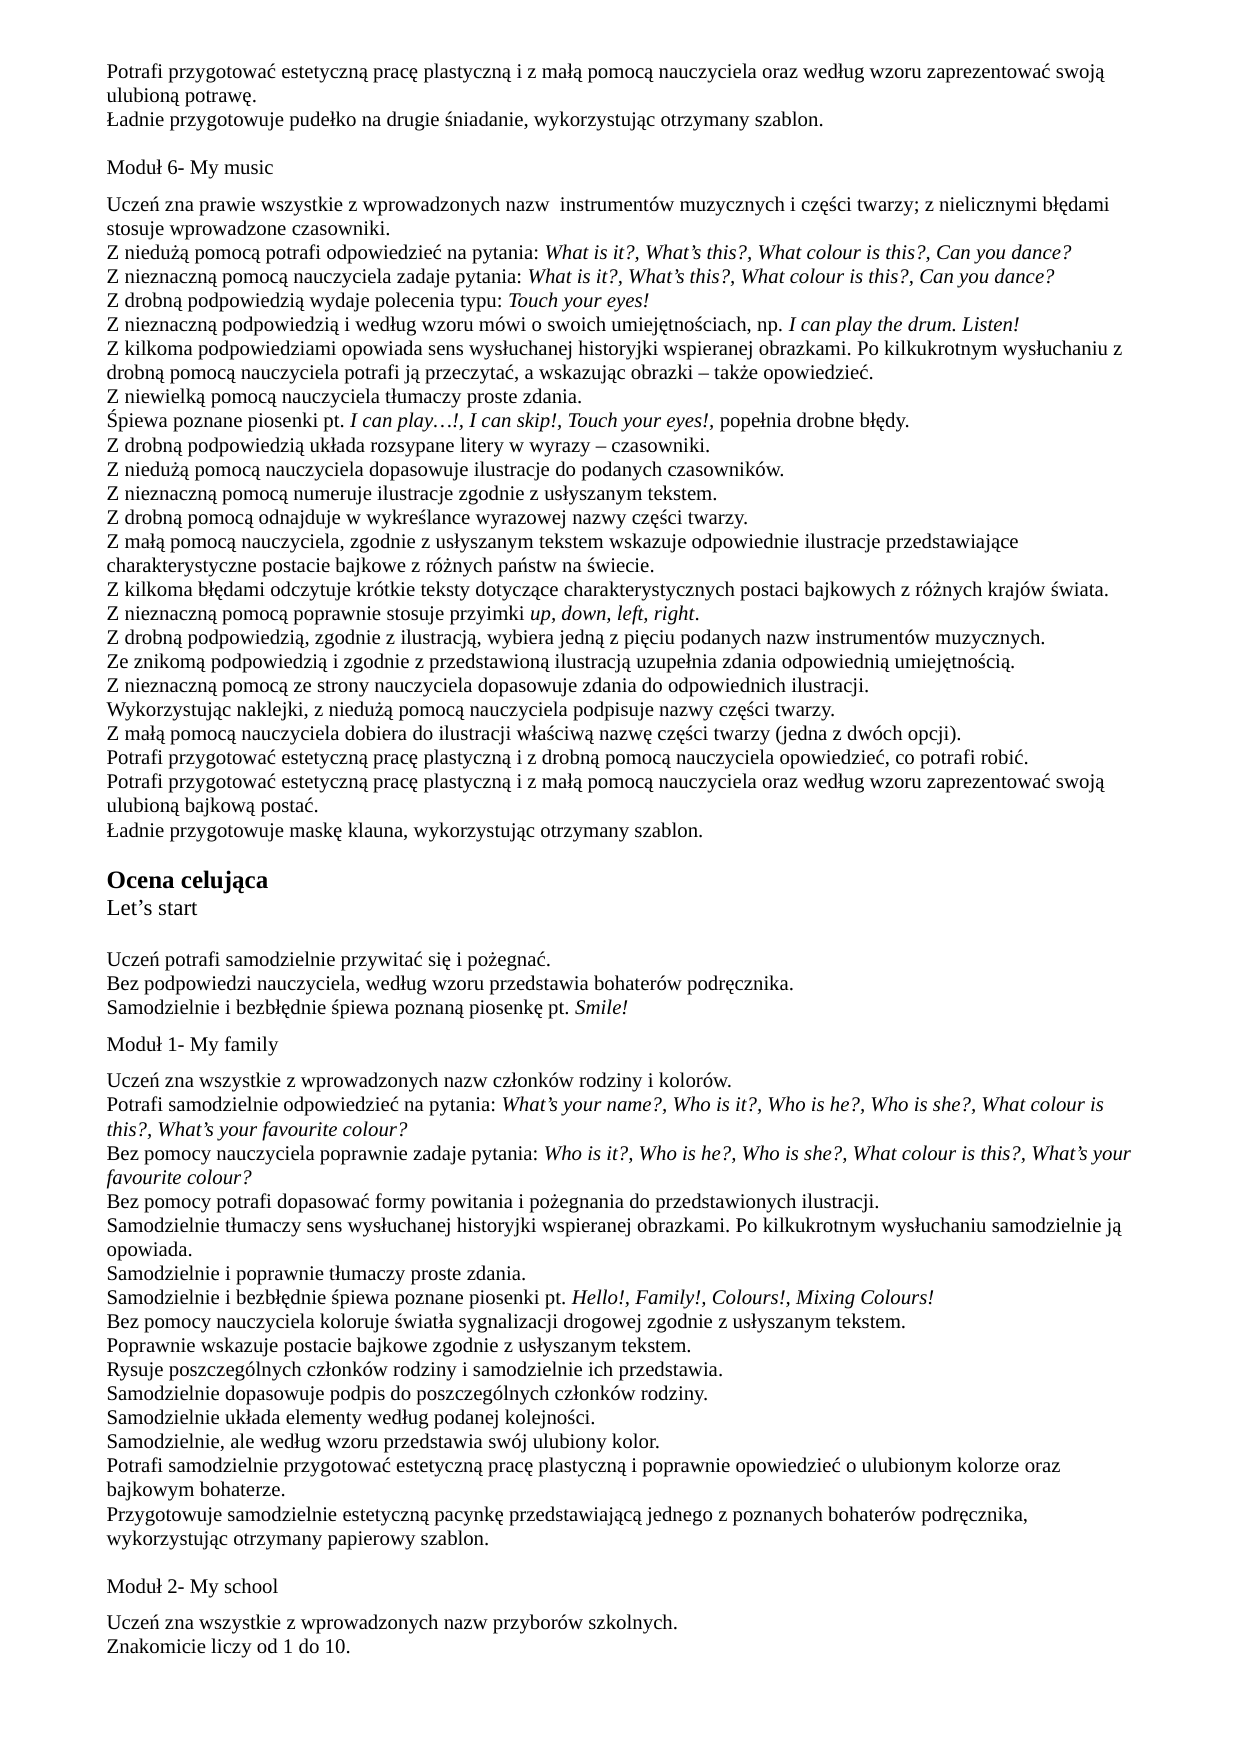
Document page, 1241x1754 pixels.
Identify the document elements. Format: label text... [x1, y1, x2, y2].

text Z drobną podpowiedzią układa rozsypane litery w wyrazy – czasowniki. [106, 432, 1152, 457]
text Z drobną pomocą odnajduje w wykreślance wyrazowej nazwy części twarzy. [106, 505, 1152, 529]
text Z niedużą pomocą potrafi odpowiedzieć na pytania: What is it?, What’s this?, What colour is this?, Can you dance? [106, 240, 1152, 264]
text Ładnie przygotowuje pudełko na drugie śniadanie, wykorzystując otrzymany szablon. [106, 107, 1152, 131]
text Z nieznaczną pomocą numeruje ilustracje zgodnie z usłyszanym tekstem. [106, 481, 1152, 505]
text Bez podpowiedzi nauczyciela, według wzoru przedstawia bohaterów podręcznika. [106, 971, 1152, 995]
text Poprawnie wskazuje postacie bajkowe zgodnie z usłyszanym tekstem. [106, 1333, 1152, 1357]
text Przygotowuje samodzielnie estetyczną pacynkę przedstawiającą jednego z poznanych bohaterów podręcznika, wykorzystując otrzymany papierowy szablon. [106, 1501, 1152, 1549]
text Potrafi przygotować estetyczną pracę plastyczną i z małą pomocą nauczyciela oraz według wzoru zaprezentować swoją ulubioną potrawę. [106, 59, 1152, 107]
text Z drobną podpowiedzią, zgodnie z ilustracją, wybiera jedną z pięciu podanych nazw instrumentów muzycznych. [106, 625, 1152, 649]
text Z kilkoma błędami odczytuje krótkie teksty dotyczące charakterystycznych postaci bajkowych z różnych krajów świata. [106, 577, 1152, 601]
text Z nieznaczną podpowiedzią i według wzoru mówi o swoich umiejętnościach, np. I can play the drum. Listen! [106, 312, 1152, 336]
text Samodzielnie i bezbłędnie śpiewa poznane piosenki pt. Hello!, Family!, Colours!, Mixing Colours! [106, 1285, 1152, 1309]
text Z drobną podpowiedzią wydaje polecenia typu: Touch your eyes! [106, 288, 1152, 312]
text Uczeń zna wszystkie z wprowadzonych nazw członków rodziny i kolorów. [106, 1068, 1152, 1092]
text Uczeń potrafi samodzielnie przywitać się i pożegnać. [106, 947, 1152, 971]
text Bez pomocy nauczyciela koloruje światła sygnalizacji drogowej zgodnie z usłyszanym tekstem. [106, 1309, 1152, 1333]
text Moduł 1- My family [106, 1032, 1152, 1056]
text Samodzielnie i poprawnie tłumaczy proste zdania. [106, 1261, 1152, 1285]
text Z nieznaczną pomocą nauczyciela zadaje pytania: What is it?, What’s this?, What colour is this?, Can you dance? [106, 264, 1152, 288]
text Ocena celująca [106, 866, 1152, 894]
text Moduł 2- My school [106, 1574, 1152, 1598]
text Samodzielnie układa elementy według podanej kolejności. [106, 1405, 1152, 1429]
text Rysuje poszczególnych członków rodziny i samodzielnie ich przedstawia. [106, 1357, 1152, 1381]
text Potrafi samodzielnie przygotować estetyczną pracę plastyczną i poprawnie opowiedzieć o ulubionym kolorze oraz bajkowym bohaterze. [106, 1453, 1152, 1501]
text Wykorzystując naklejki, z niedużą pomocą nauczyciela podpisuje nazwy części twarzy. [106, 697, 1152, 721]
text Z małą pomocą nauczyciela, zgodnie z usłyszanym tekstem wskazuje odpowiednie ilustracje przedstawiające charakterystyczne postacie bajkowe z różnych państw na świecie. [106, 529, 1152, 577]
text Z nieznaczną pomocą poprawnie stosuje przyimki up, down, left, right. [106, 601, 1152, 625]
text Moduł 6- My music [106, 155, 1152, 179]
text Ładnie przygotowuje maskę klauna, wykorzystując otrzymany szablon. [106, 817, 1152, 842]
text Potrafi przygotować estetyczną pracę plastyczną i z małą pomocą nauczyciela oraz według wzoru zaprezentować swoją ulubioną bajkową postać. [106, 769, 1152, 817]
text Z niedużą pomocą nauczyciela dopasowuje ilustracje do podanych czasowników. [106, 457, 1152, 481]
text Samodzielnie tłumaczy sens wysłuchanej historyjki wspieranej obrazkami. Po kilkukrotnym wysłuchaniu samodzielnie ją opowiada. [106, 1213, 1152, 1261]
text Z nieznaczną pomocą ze strony nauczyciela dopasowuje zdania do odpowiednich ilustracji. [106, 673, 1152, 697]
text Uczeń zna wszystkie z wprowadzonych nazw przyborów szkolnych. [106, 1610, 1152, 1634]
text Uczeń zna prawie wszystkie z wprowadzonych nazw instrumentów muzycznych i części twarzy; z nielicznymi błędami stosuje wprowadzone czasowniki. [106, 192, 1152, 240]
text Samodzielnie i bezbłędnie śpiewa poznaną piosenkę pt. Smile! [106, 995, 1152, 1019]
text Let’s start [106, 894, 1152, 921]
text Samodzielnie dopasowuje podpis do poszczególnych członków rodziny. [106, 1381, 1152, 1405]
text Bez pomocy nauczyciela poprawnie zadaje pytania: Who is it?, Who is he?, Who is she?, What colour is this?, What’s your favourite colour? [106, 1141, 1152, 1189]
text Samodzielnie, ale według wzoru przedstawia swój ulubiony kolor. [106, 1429, 1152, 1453]
text Śpiewa poznane piosenki pt. I can play…!, I can skip!, Touch your eyes!, popełnia drobne błędy. [106, 408, 1152, 432]
text Ze znikomą podpowiedzią i zgodnie z przedstawioną ilustracją uzupełnia zdania odpowiednią umiejętnością. [106, 649, 1152, 673]
text Z niewielką pomocą nauczyciela tłumaczy proste zdania. [106, 384, 1152, 408]
text Bez pomocy potrafi dopasować formy powitania i pożegnania do przedstawionych ilustracji. [106, 1189, 1152, 1213]
text Potrafi przygotować estetyczną pracę plastyczną i z drobną pomocą nauczyciela opowiedzieć, co potrafi robić. [106, 745, 1152, 769]
text Z małą pomocą nauczyciela dobiera do ilustracji właściwą nazwę części twarzy (jedna z dwóch opcji). [106, 721, 1152, 745]
text Potrafi samodzielnie odpowiedzieć na pytania: What’s your name?, Who is it?, Who is he?, Who is she?, What colour is this?, What’s your favourite colour? [106, 1092, 1152, 1141]
text Znakomicie liczy od 1 do 10. [106, 1634, 1152, 1658]
